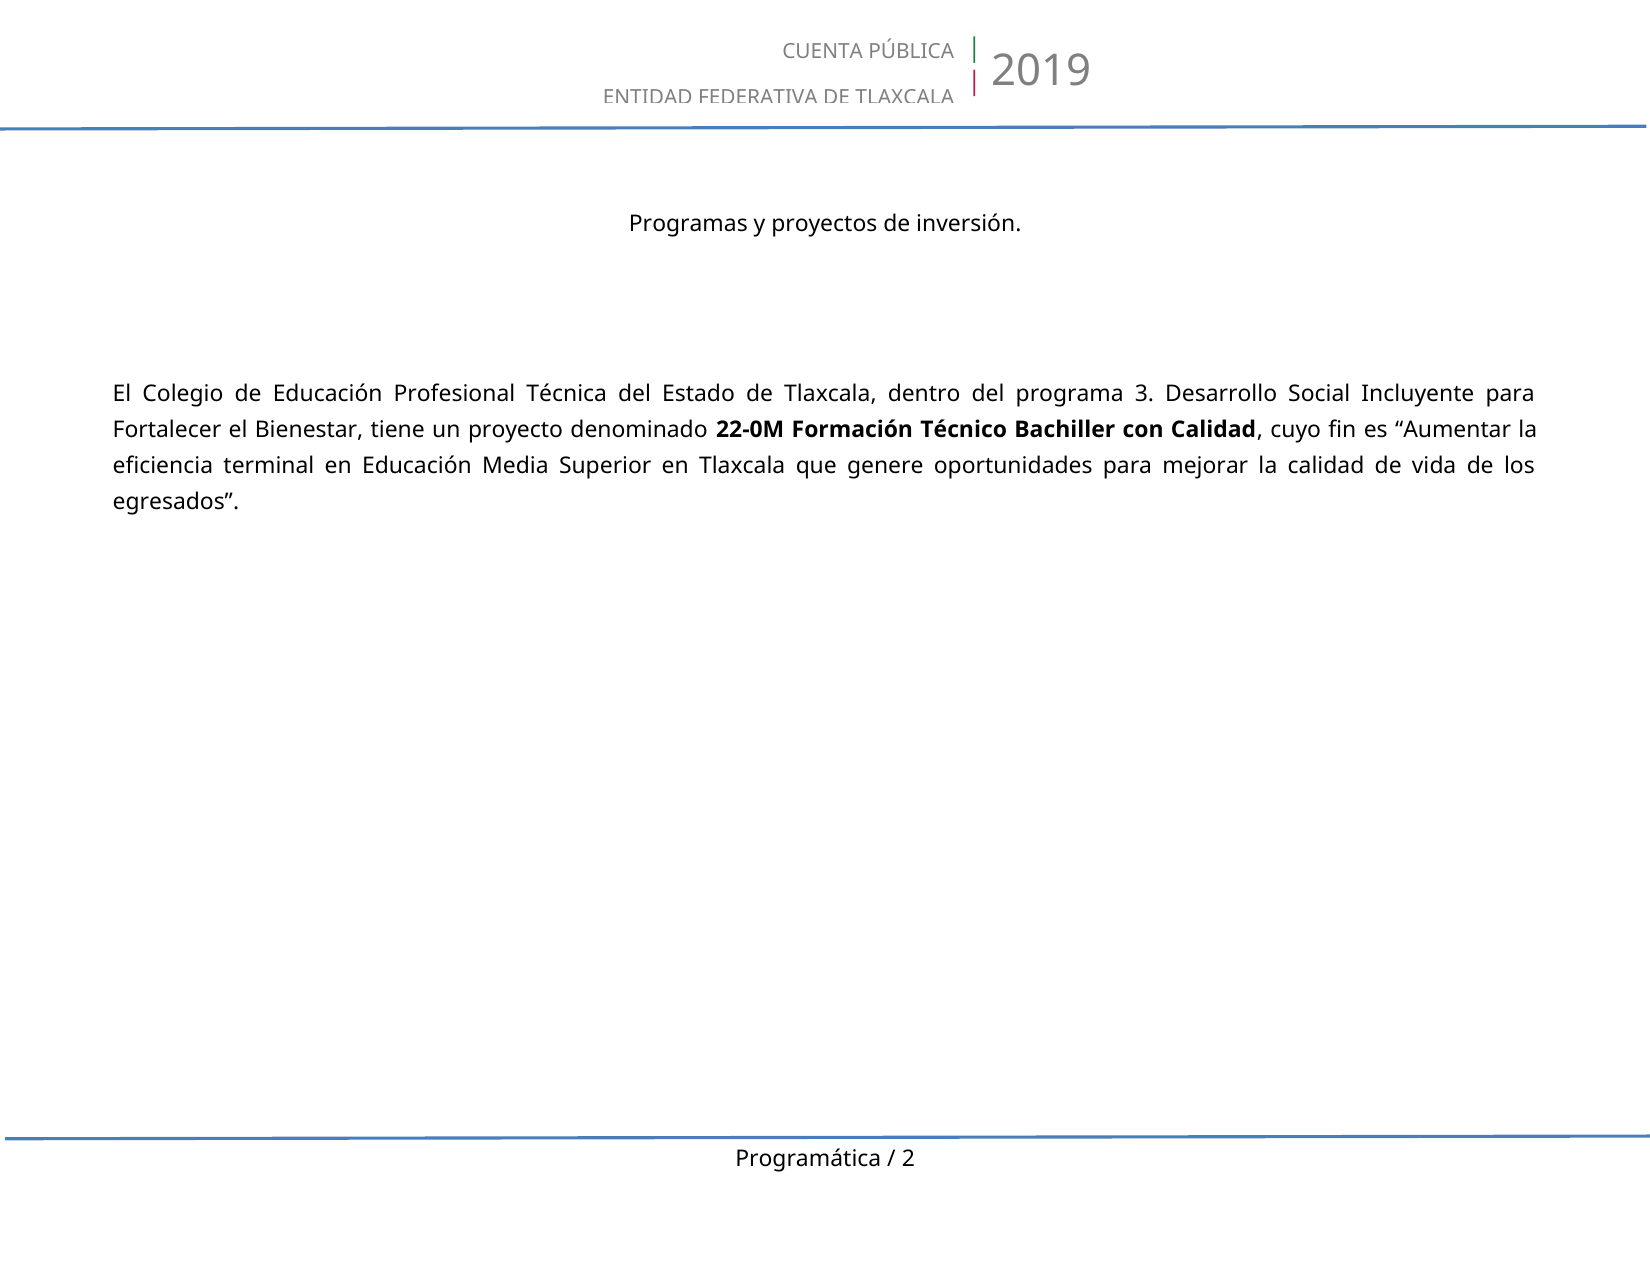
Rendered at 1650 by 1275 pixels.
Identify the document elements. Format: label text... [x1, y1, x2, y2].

picture [968, 28, 985, 99]
text Programas y proyectos de inversión. [112, 207, 1537, 238]
text El Colegio de Educación Profesional Técnica del Estado de Tlaxcala, dentro del programa 3. Desarrollo Social Incluyente para Fortalecer el Bienestar, tiene un proyecto denominado 22-0M Formación Técnico Bachiller con Calidad, cuyo fin es “Aumentar la eficiencia terminal en Educación Media Superior en Tlaxcala que genere oportunidades para mejorar la calidad de vida de los egresados”. [112, 377, 1537, 516]
